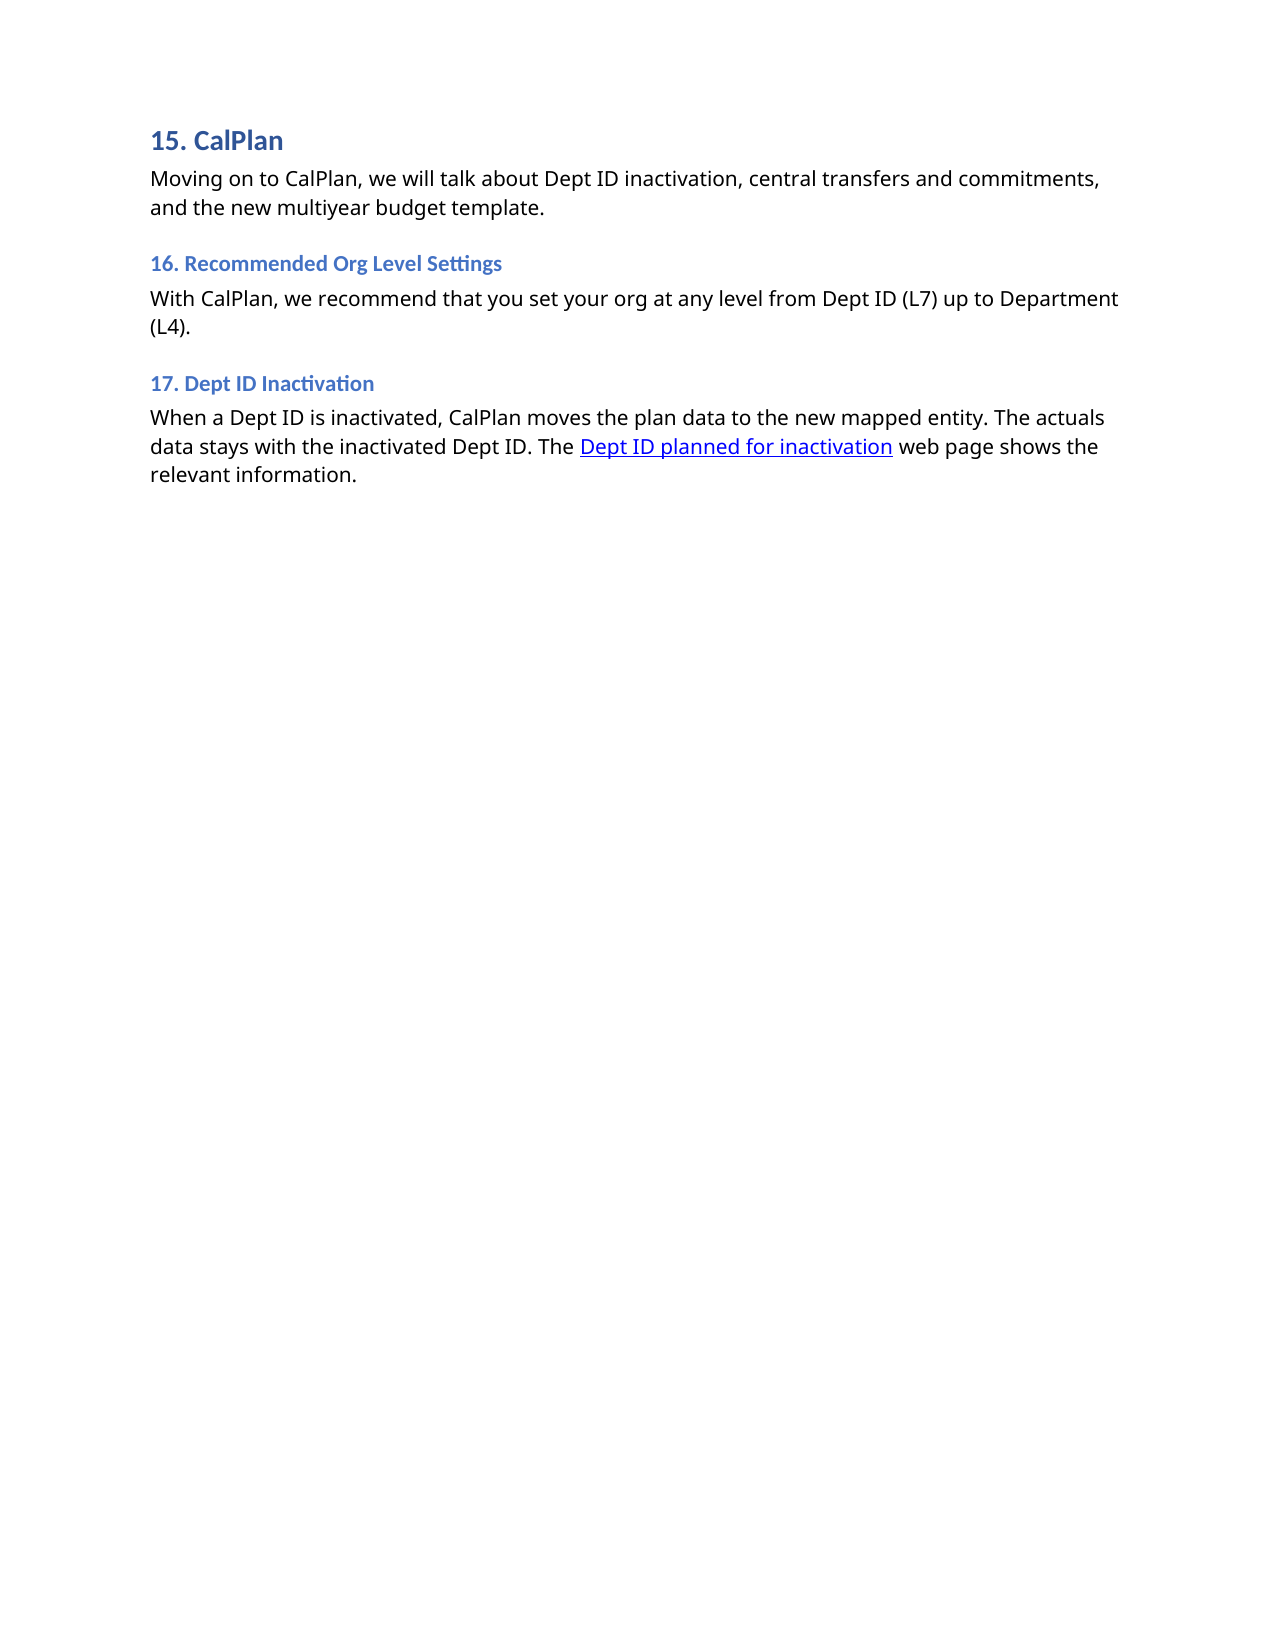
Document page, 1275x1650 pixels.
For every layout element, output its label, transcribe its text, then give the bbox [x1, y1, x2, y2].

text Moving on to CalPlan, we will talk about Dept ID inactivation, central transfers and commitments, and the new multiyear budget template. [150, 164, 1125, 221]
subtitle 16. Recommended Org Level Settings [150, 249, 1125, 277]
text When a Dept ID is inactivated, CalPlan moves the plan data to the new mapped entity. The actuals data stays with the inactivated Dept ID. The Dept ID planned for inactivation web page shows the relevant information. [150, 403, 1125, 489]
subtitle 15. CalPlan [150, 122, 1125, 158]
subtitle 17. Dept ID Inactivation [150, 369, 1125, 397]
text With CalPlan, we recommend that you set your org at any level from Dept ID (L7) up to Department (L4). [150, 284, 1125, 341]
